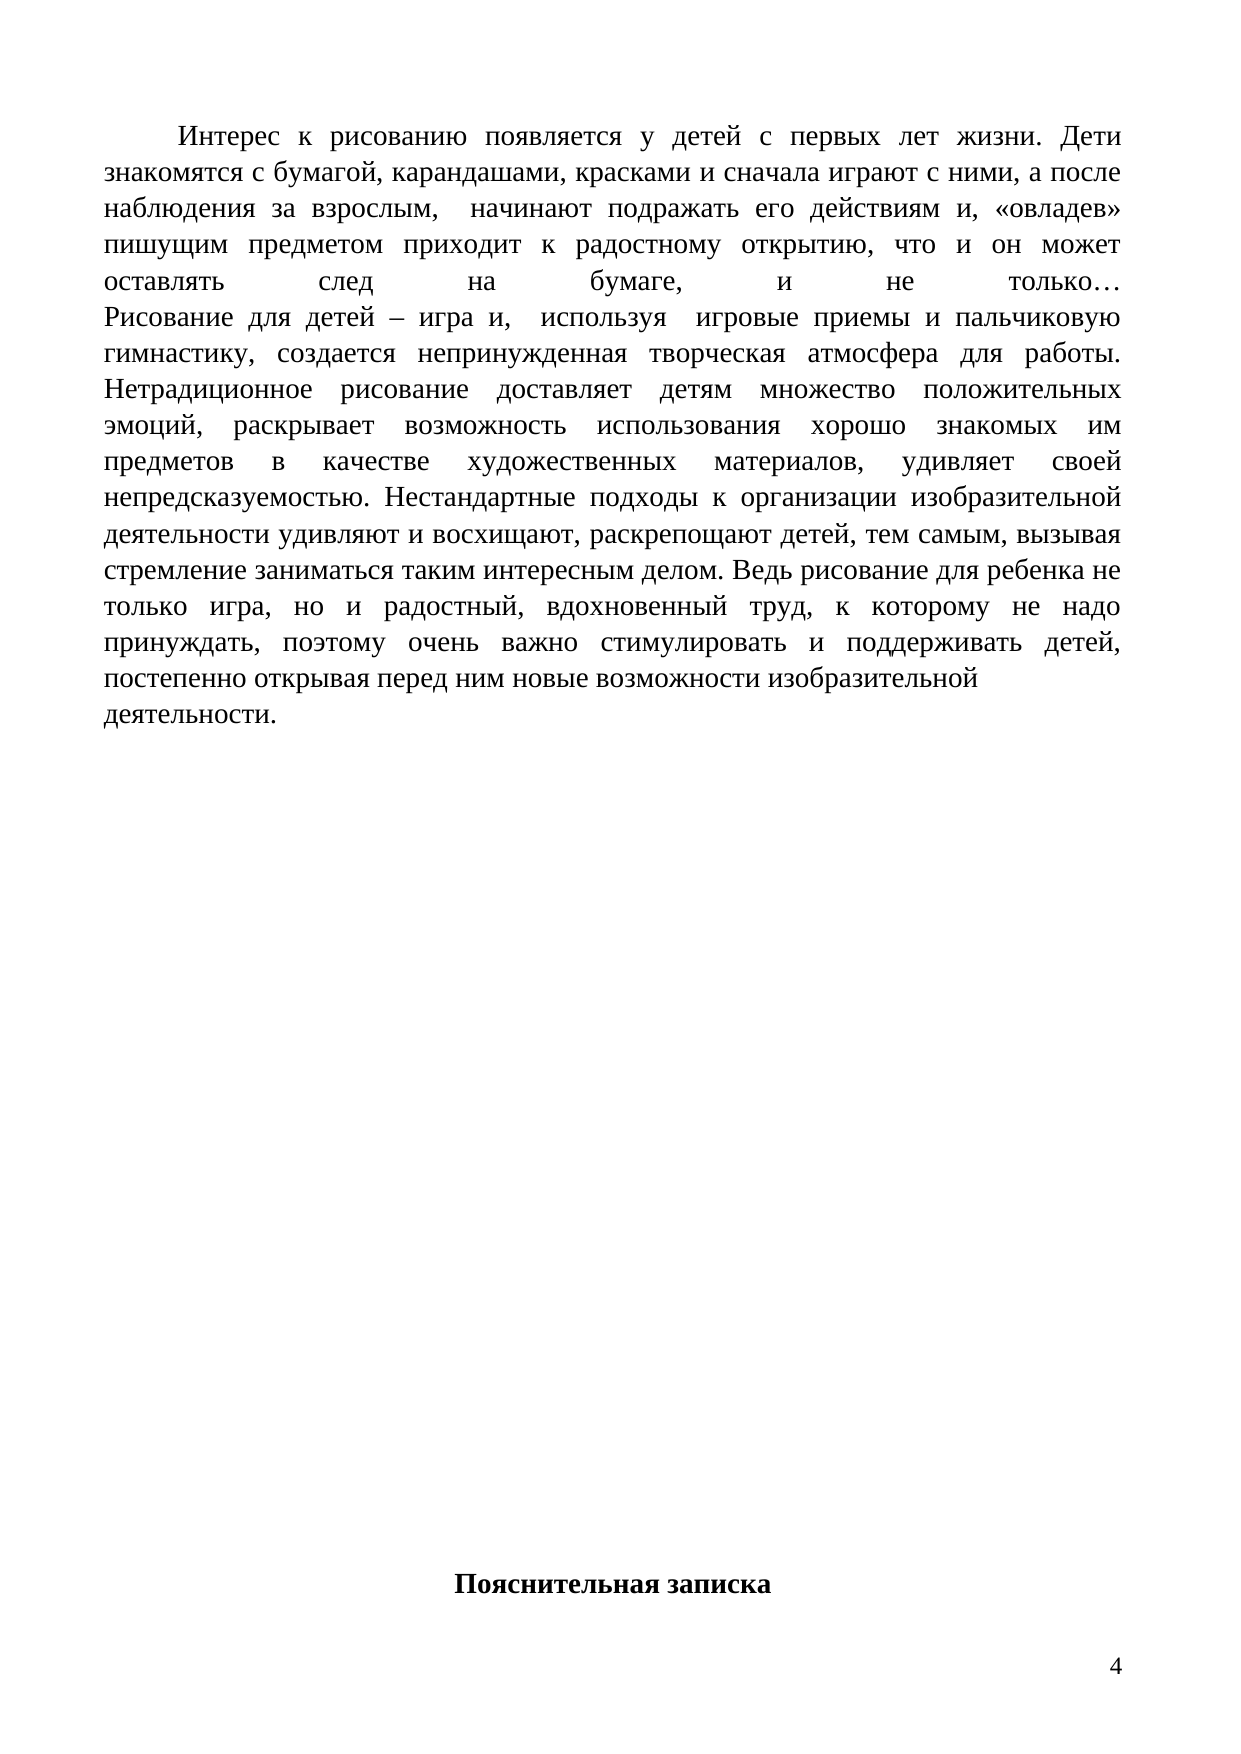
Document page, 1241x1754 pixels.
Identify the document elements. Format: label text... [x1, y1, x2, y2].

text Пояснительная записка [103, 1567, 1122, 1600]
text Интерес к рисованию появляется у детей с первых лет жизни. Дети знакомятся с бумагой, карандашами, красками и сначала играют с ними, а после наблюдения за взрослым, начинают подражать его действиям и, «овладев» пишущим предметом приходит к радостному открытию, что и он может оставлять след на бумаге, и не только… Рисование для детей – игра и, используя игровые приемы и пальчиковую гимнастику, создается непринужденная творческая атмосфера для работы. Нетрадиционное рисование доставляет детям множество положительных эмоций, раскрывает возможность использования хорошо знакомых им предметов в качестве художественных материалов, удивляет своей непредсказуемостью. Нестандартные подходы к организации изобразительной деятельности удивляют и восхищают, раскрепощают детей, тем самым, вызывая стремление заниматься таким интересным делом. Ведь рисование для ребенка не только игра, но и радостный, вдохновенный труд, к которому не надо принуждать, поэтому очень важно стимулировать и поддерживать детей, постепенно открывая перед ним новые возможности изобразительной деятельности. [103, 118, 1122, 753]
